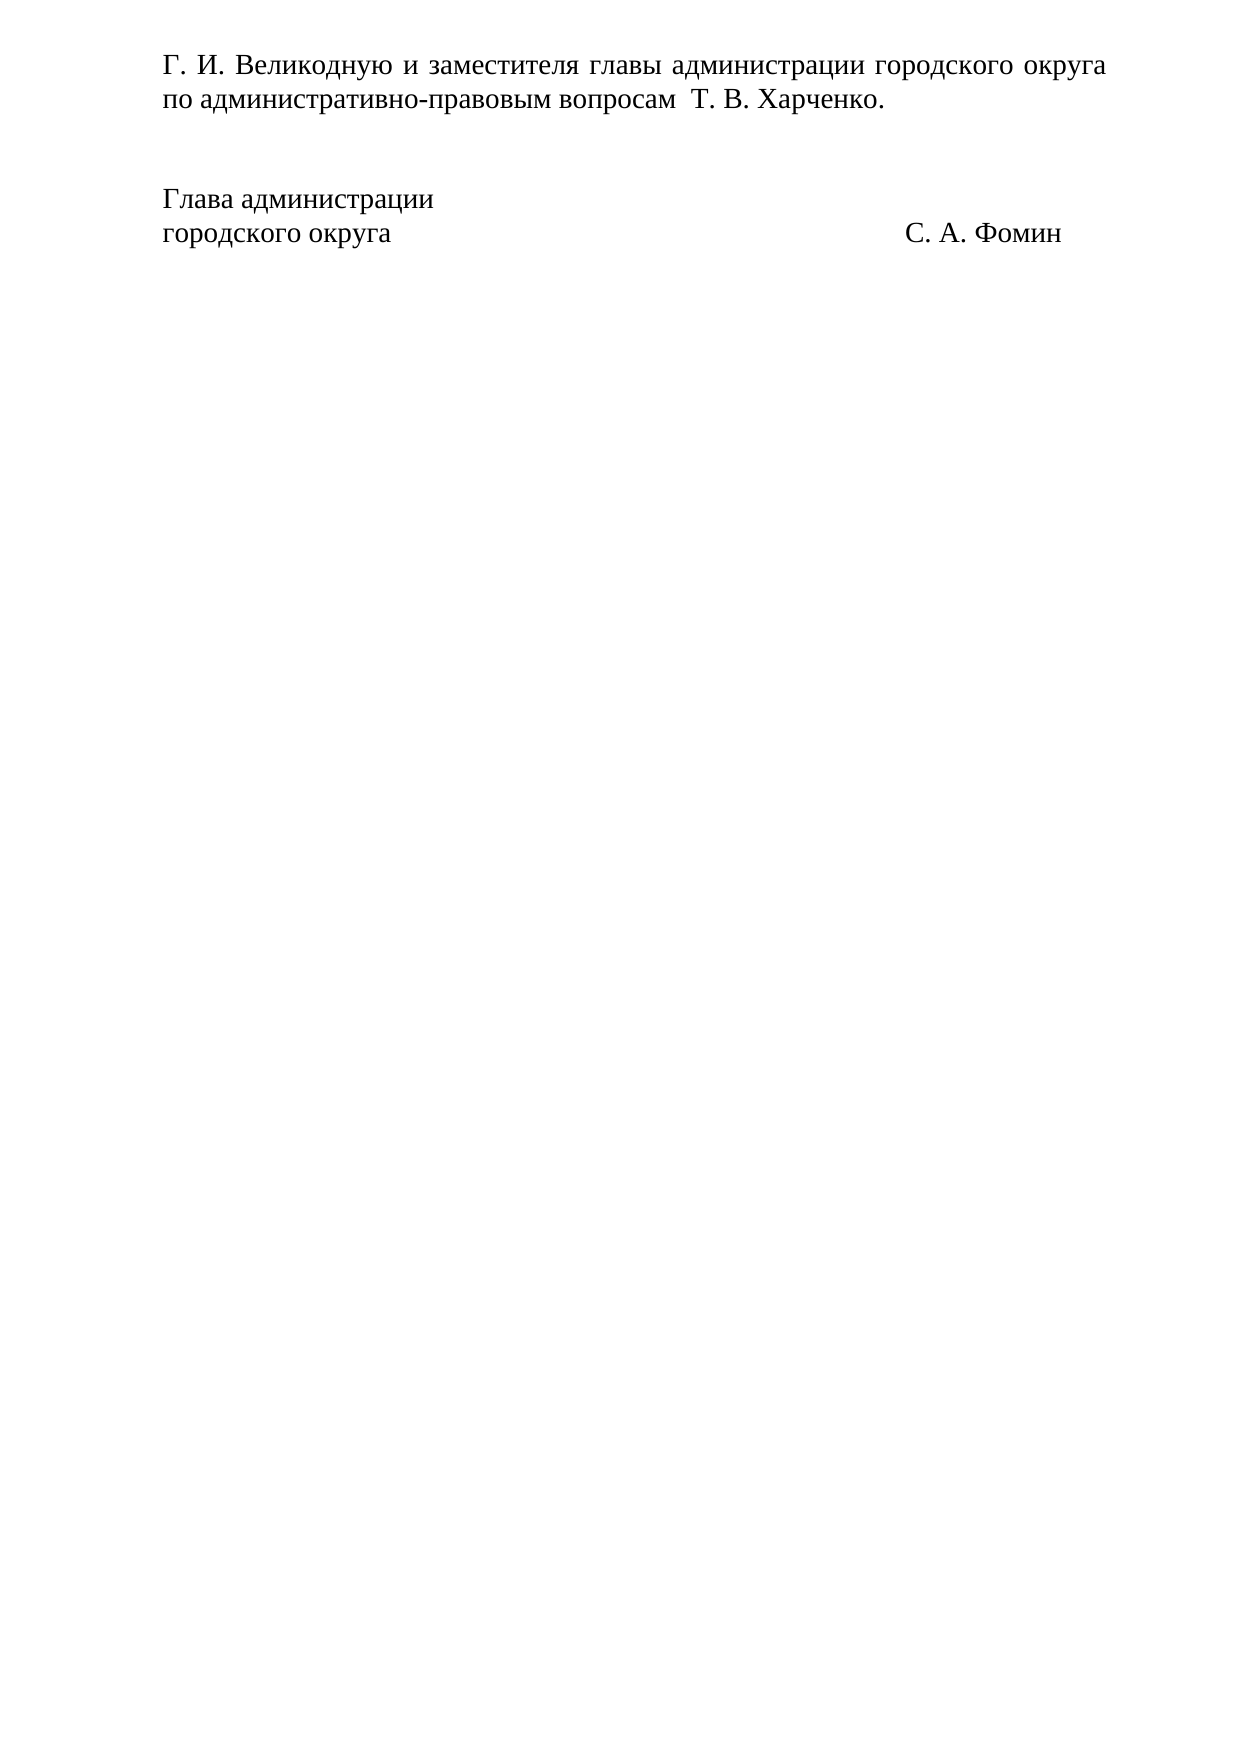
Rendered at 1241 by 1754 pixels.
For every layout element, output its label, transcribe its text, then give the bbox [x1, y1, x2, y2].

text Глава администрации [162, 181, 1107, 215]
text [162, 47, 1107, 114]
text городского округа С. А. Фомин [162, 215, 1107, 248]
